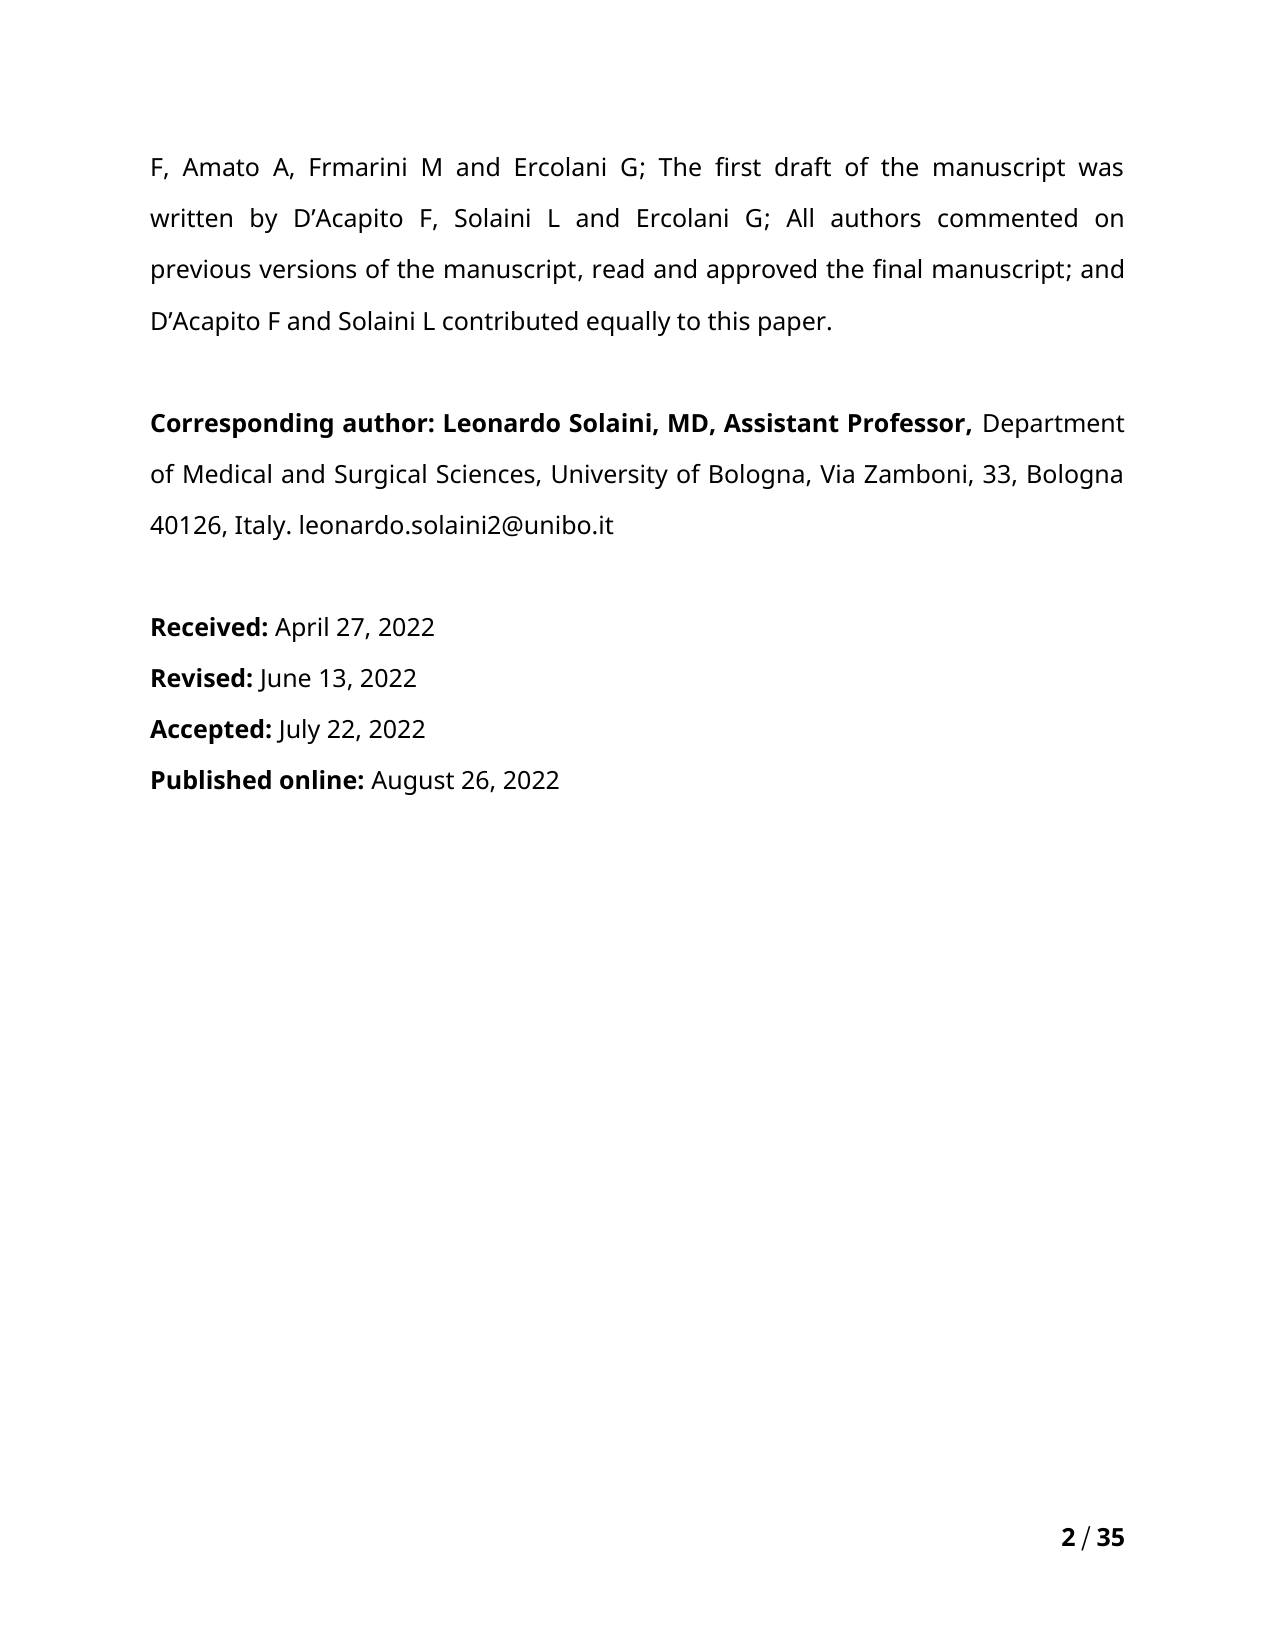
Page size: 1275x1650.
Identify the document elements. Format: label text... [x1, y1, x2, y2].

text Accepted: July 22, 2022 [150, 711, 1125, 746]
text Published online: August 26, 2022 [150, 762, 1125, 797]
text Revised: June 13, 2022 [150, 660, 1125, 694]
text Corresponding author: Leonardo Solaini, MD, Assistant Professor, Department of Medical and Surgical Sciences, University of Bologna, Via Zamboni, 33, Bologna 40126, Italy. leonardo.solaini2@unibo.it [150, 405, 1125, 541]
text Received: April 27, 2022 [150, 609, 1125, 643]
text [150, 150, 1125, 337]
